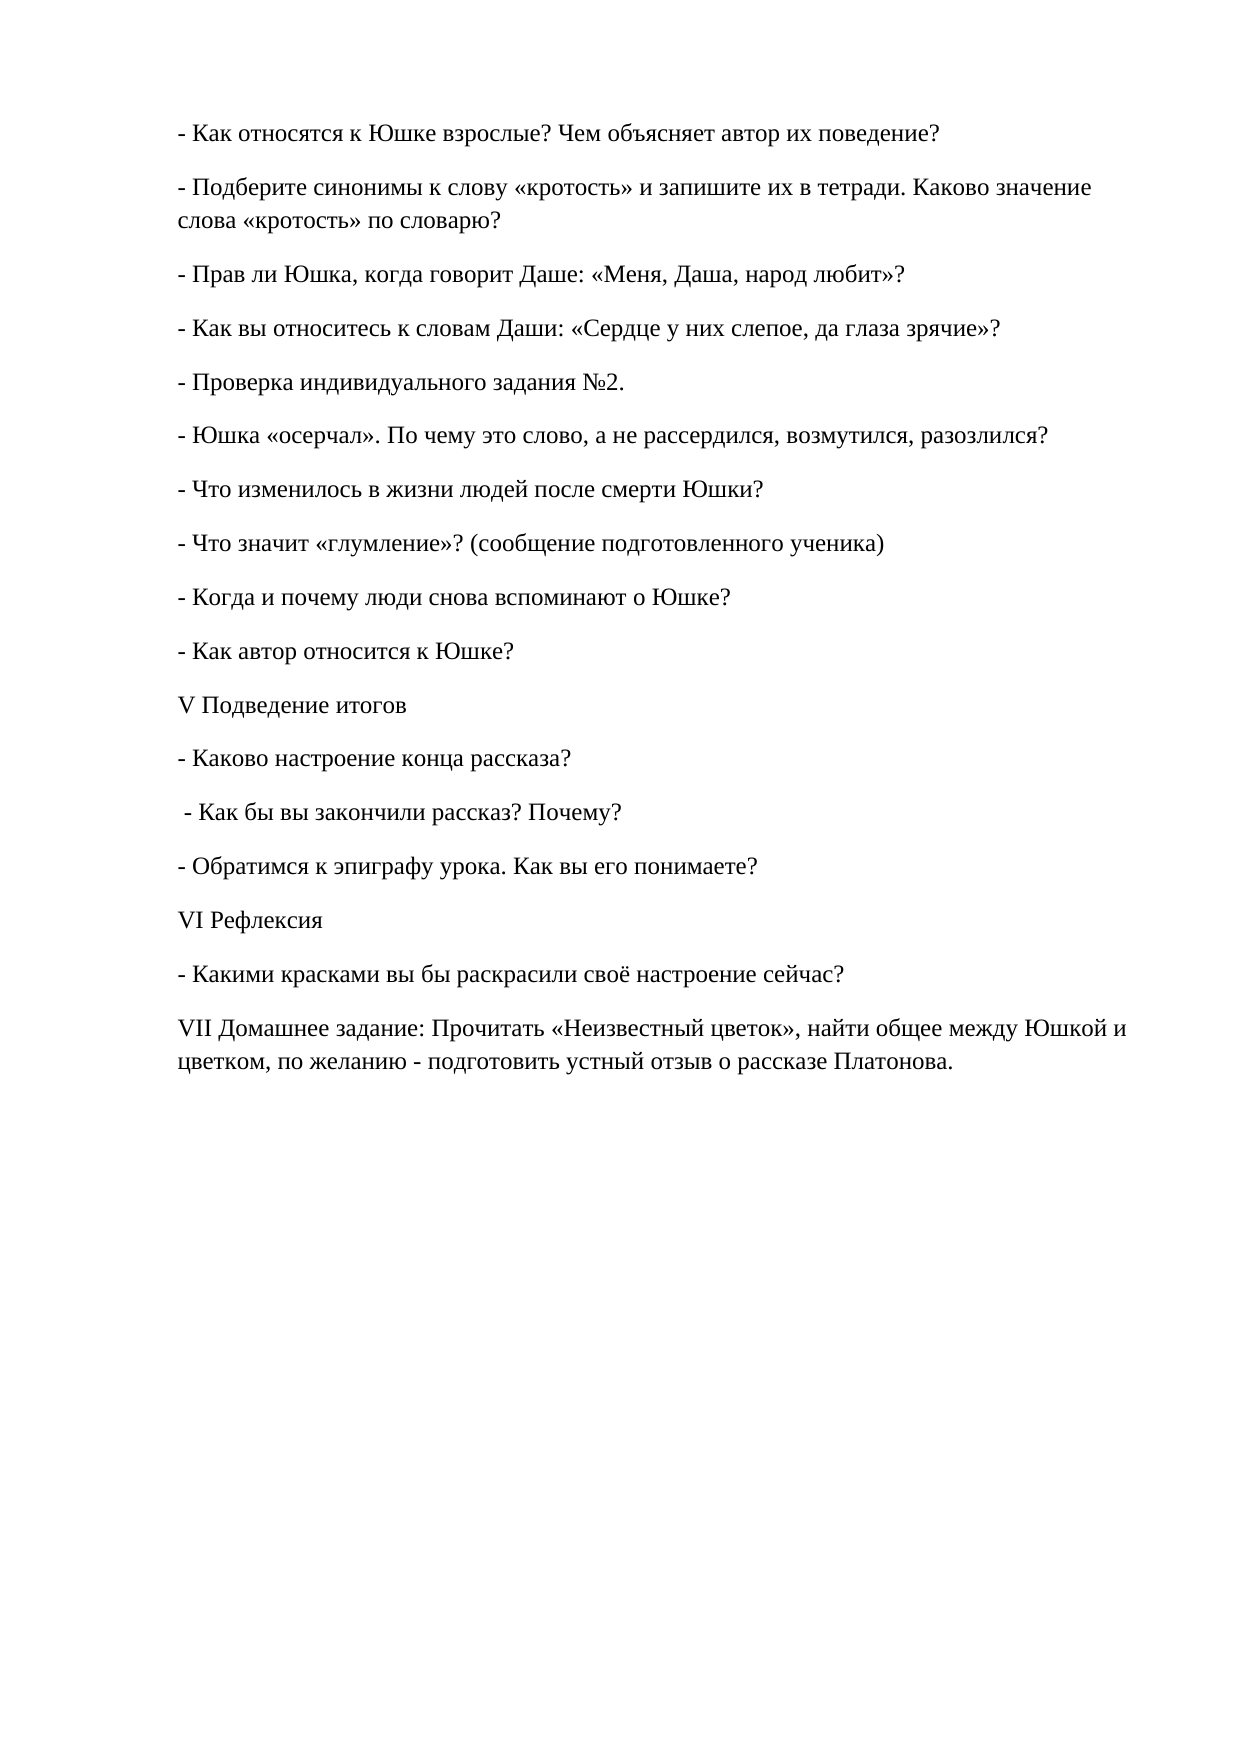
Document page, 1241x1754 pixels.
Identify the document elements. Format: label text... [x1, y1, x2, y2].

text - Какими красками вы бы раскрасили своё настроение сейчас? [177, 959, 1152, 988]
text - Каково настроение конца рассказа? [177, 743, 1152, 772]
text V Подведение итогов [177, 690, 1152, 718]
text - Когда и почему люди снова вспоминают о Юшке? [177, 582, 1152, 611]
text VI Рефлексия [177, 905, 1152, 934]
text - Что изменилось в жизни людей после смерти Юшки? [177, 474, 1152, 503]
text - Прав ли Юшка, когда говорит Даше: «Меня, Даша, народ любит»? [177, 259, 1152, 288]
text - Как бы вы закончили рассказ? Почему? [177, 797, 1152, 826]
text - Подберите синонимы к слову «кротость» и запишите их в тетради. Каково значение слова «кротость» по словарю? [177, 172, 1152, 234]
text - Что значит «глумление»? (сообщение подготовленного ученика) [177, 528, 1152, 557]
text - Как относятся к Юшке взрослые? Чем объясняет автор их поведение? [177, 118, 1152, 147]
text - Как автор относится к Юшке? [177, 636, 1152, 664]
text - Проверка индивидуального задания №2. [177, 367, 1152, 395]
text - Обратимся к эпиграфу урока. Как вы его понимаете? [177, 851, 1152, 880]
text - Юшка «осерчал». По чему это слово, а не рассердился, возмутился, разозлился? [177, 420, 1152, 449]
text - Как вы относитесь к словам Даши: «Сердце у них слепое, да глаза зрячие»? [177, 313, 1152, 341]
text VII Домашнее задание: Прочитать «Неизвестный цветок», найти общее между Юшкой и цветком, по желанию - подготовить устный отзыв о рассказе Платонова. [177, 1013, 1152, 1074]
